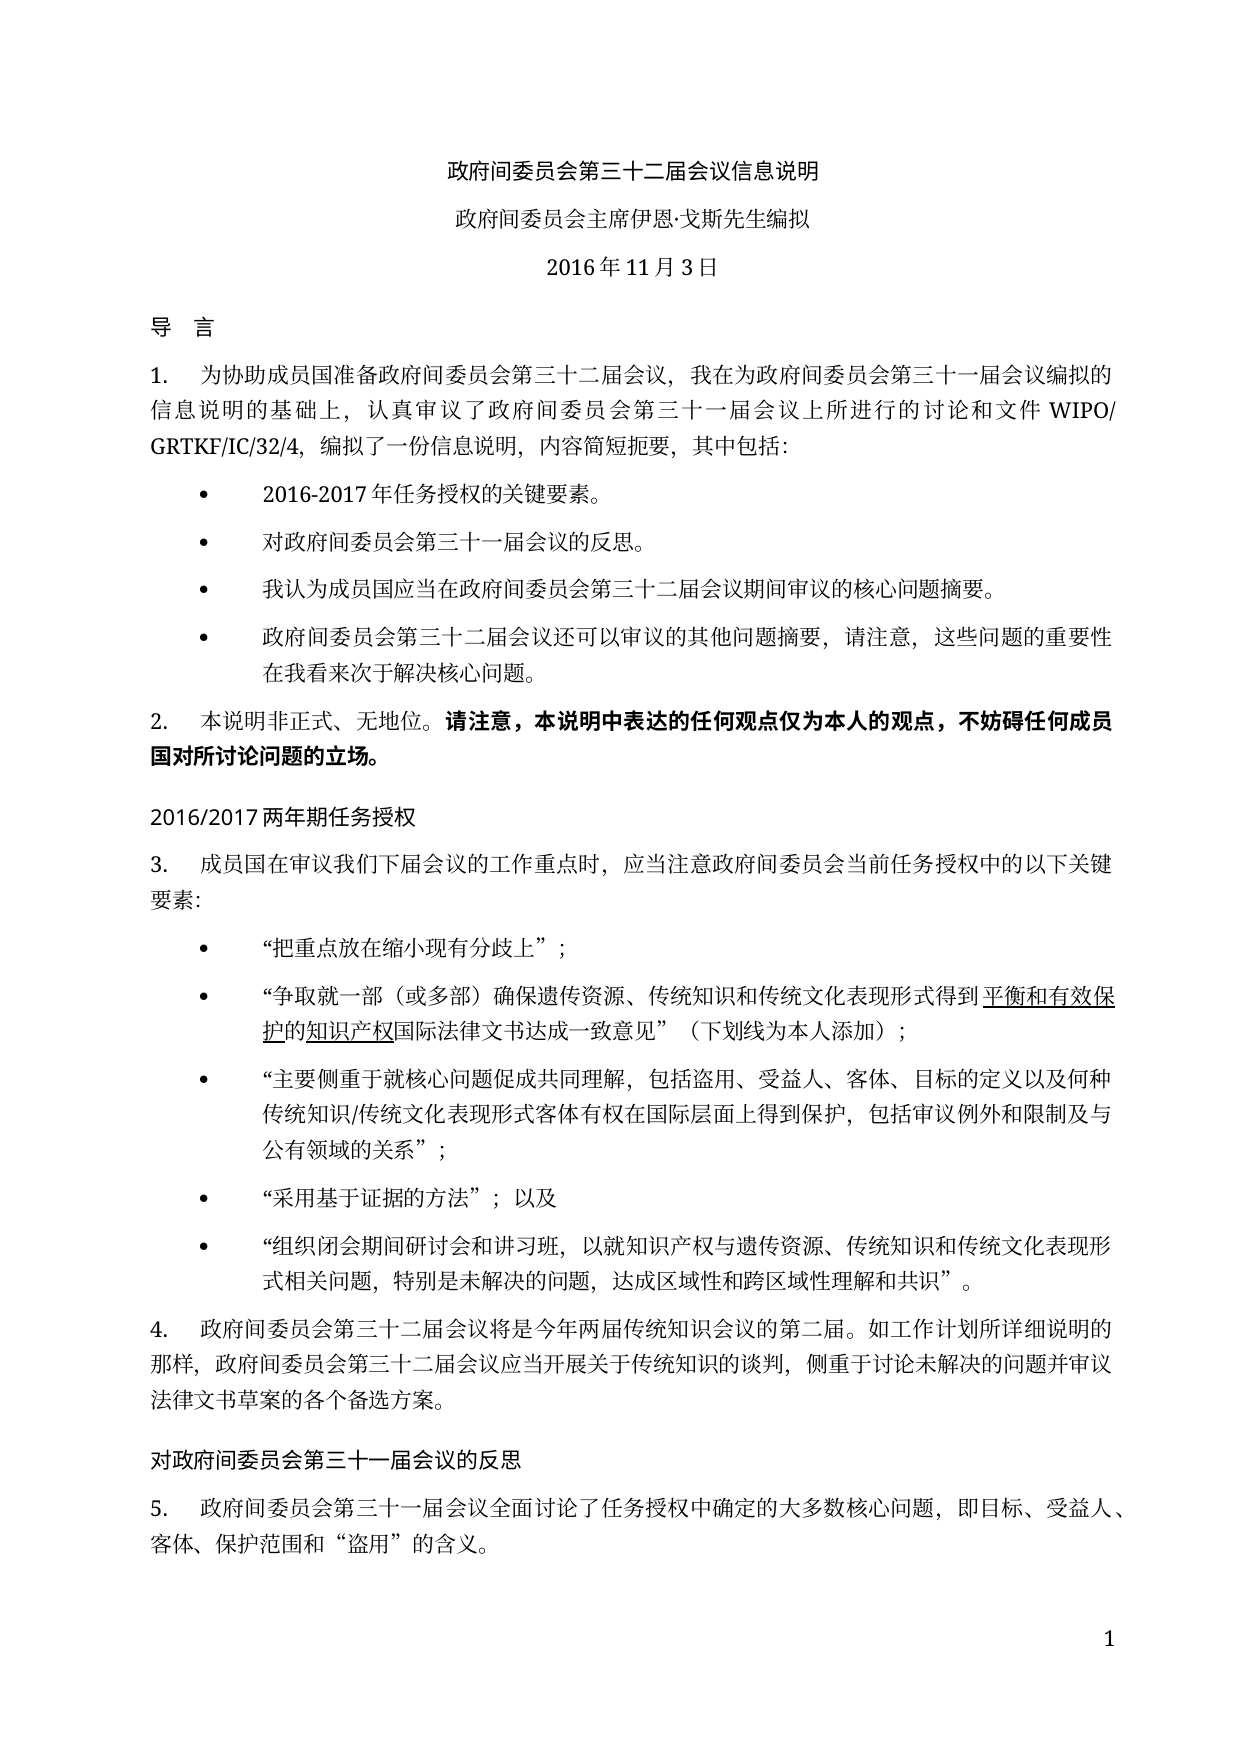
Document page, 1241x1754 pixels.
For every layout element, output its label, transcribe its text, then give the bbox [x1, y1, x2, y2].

text 导 言 [150, 306, 1115, 342]
list 我认为成员国应当在政府间委员会第三十二届会议期间审议的核心问题摘要。 [200, 569, 1115, 604]
list “组织闭会期间研讨会和讲习班，以就知识产权与遗传资源、传统知识和传统文化表现形式相关问题，特别是未解决的问题，达成区域性和跨区域性理解和共识”。 [200, 1225, 1115, 1296]
list 2016-2017年任务授权的关键要素。 [200, 473, 1115, 508]
list 政府间委员会第三十二届会议还可以审议的其他问题摘要，请注意，这些问题的重要性在我看来次于解决核心问题。 [200, 617, 1115, 687]
text . 政府间委员会第三十二届会议将是今年两届传统知识会议的第二届。如工作计划所详细说明的那样，政府间委员会第三十二届会议应当开展关于传统知识的谈判，侧重于讨论未解决的问题并审议法律文书草案的各个备选方案。 [150, 1308, 1115, 1414]
text 政府间委员会主席伊恩·戈斯先生编拟 [150, 198, 1115, 233]
text 2016年11月3日 [150, 246, 1115, 281]
text 2016/2017两年期任务授权 [150, 796, 1115, 831]
list “主要侧重于就核心问题促成共同理解，包括盗用、受益人、客体、目标的定义以及何种传统知识/传统文化表现形式客体有权在国际层面上得到保护，包括审议例外和限制及与公有领域的关系”； [200, 1058, 1115, 1164]
text . 为协助成员国准备政府间委员会第三十二届会议，我在为政府间委员会第三十一届会议编拟的信息说明的基础上，认真审议了政府间委员会第三十一届会议上所进行的讨论和文件WIPO/GRTKF/IC/32/4，编拟了一份信息说明，内容简短扼要，其中包括： [150, 354, 1115, 460]
text 对政府间委员会第三十一届会议的反思 [150, 1439, 1115, 1475]
list “把重点放在缩小现有分歧上”； [200, 927, 1115, 962]
text . 成员国在审议我们下届会议的工作重点时，应当注意政府间委员会当前任务授权中的以下关键要素： [150, 844, 1115, 914]
text . 政府间委员会第三十一届会议全面讨论了任务授权中确定的大多数核心问题，即目标、受益人、客体、保护范围和“盗用”的含义。 [150, 1487, 1115, 1558]
list 对政府间委员会第三十一届会议的反思。 [200, 521, 1115, 556]
list “争取就一部（或多部）确保遗传资源、传统知识和传统文化表现形式得到平衡和有效保护的知识产权国际法律文书达成一致意见”（下划线为本人添加）； [200, 975, 1115, 1046]
text 政府间委员会第三十二届会议信息说明 [150, 150, 1115, 185]
list “采用基于证据的方法”；以及 [200, 1177, 1115, 1212]
text . 本说明非正式、无地位。请注意，本说明中表达的任何观点仅为本人的观点，不妨碍任何成员国对所讨论问题的立场。 [150, 700, 1115, 771]
